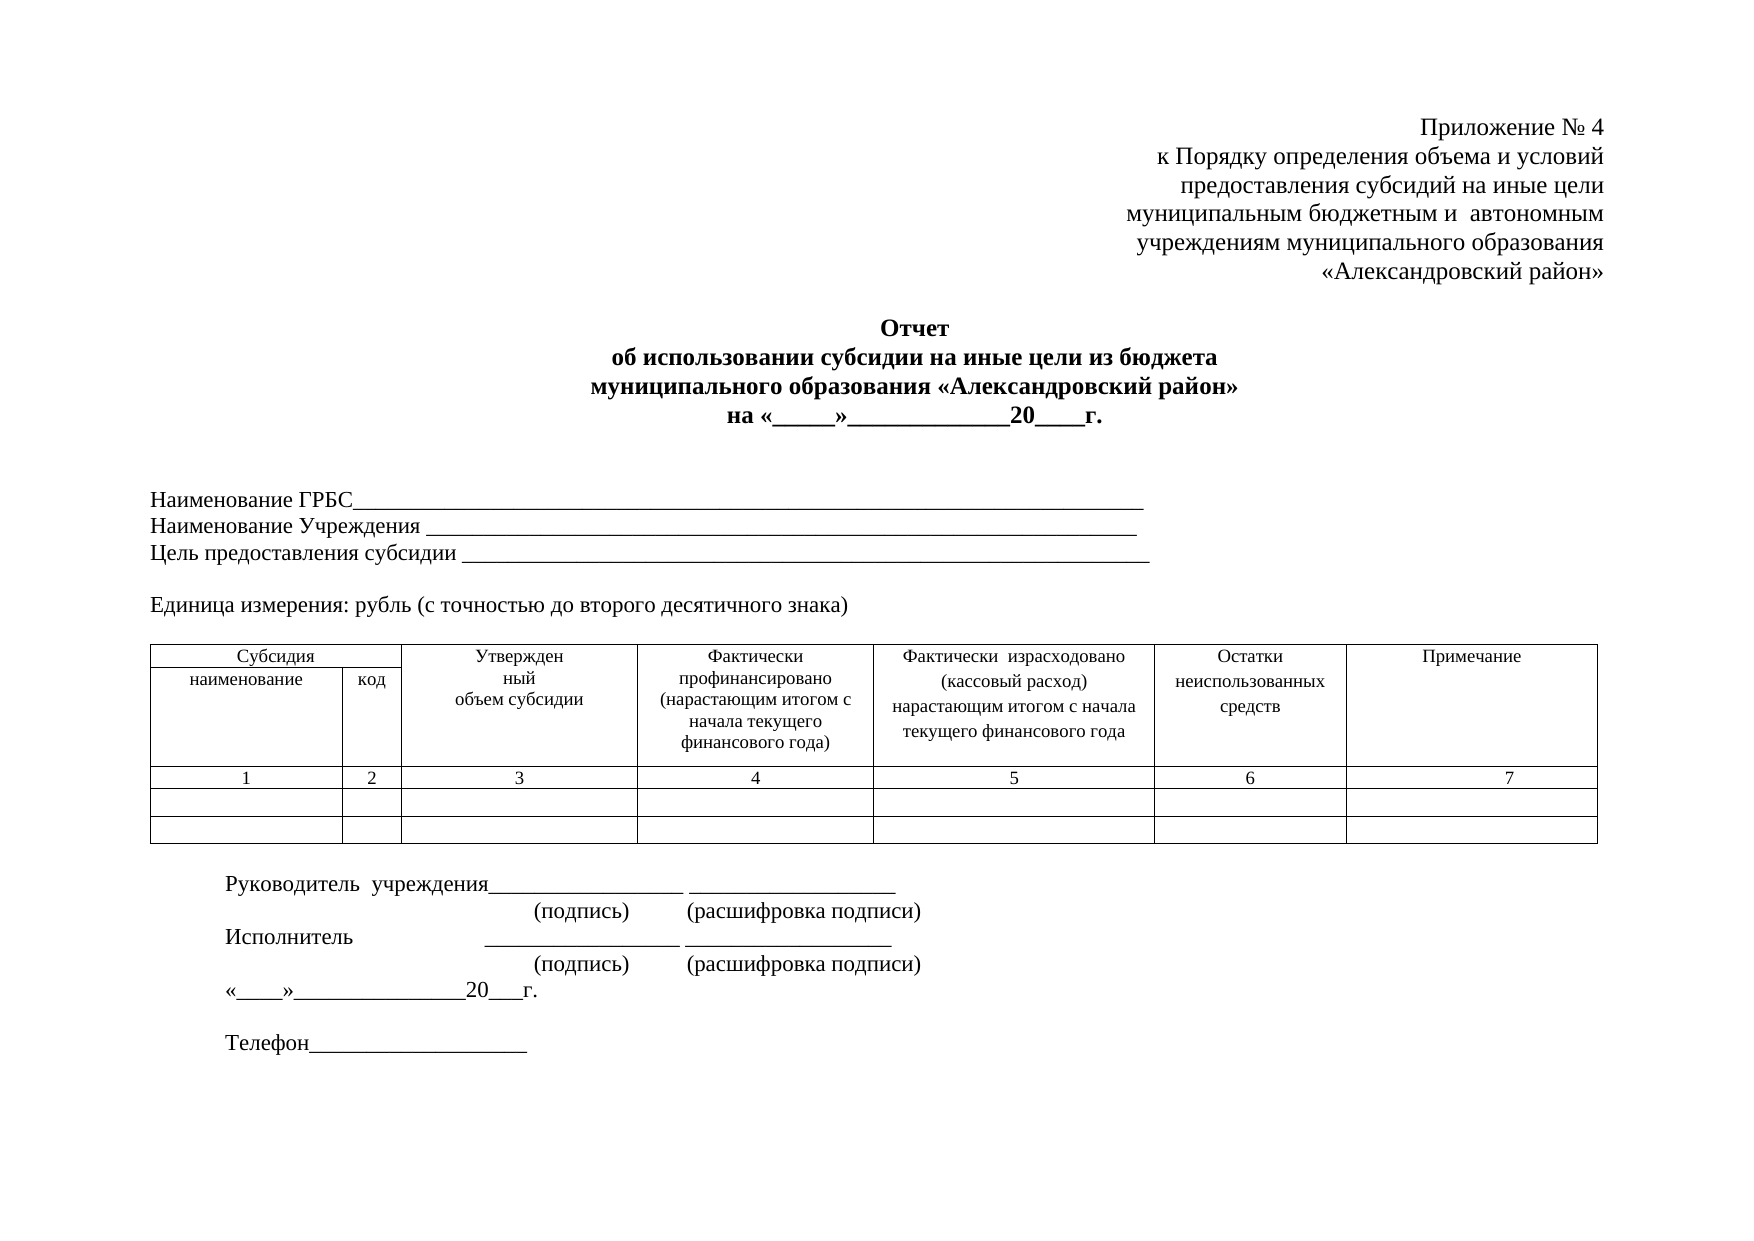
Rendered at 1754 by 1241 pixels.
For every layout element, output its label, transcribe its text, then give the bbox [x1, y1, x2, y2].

table_cell 1 [151, 767, 342, 788]
text Руководитель учреждения_________________ __________________ [150, 871, 1604, 897]
table_cell наименование [151, 668, 342, 766]
table_header Остатки неиспользованных средств [1155, 645, 1346, 766]
table_cell [874, 817, 1154, 843]
text «Александровский район» [150, 256, 1604, 285]
table_cell [1347, 817, 1597, 843]
table_cell [1155, 789, 1346, 816]
table_cell код [343, 668, 401, 766]
text Единица измерения: рубль (с точностью до второго десятичного знака) [150, 591, 1604, 618]
table_cell [402, 817, 637, 843]
text об использовании субсидии на иные цели из бюджета [150, 342, 1604, 371]
text на «_____»_____________20____г. [150, 400, 1604, 428]
table_cell [402, 789, 637, 816]
text муниципальным бюджетным и автономным [150, 198, 1604, 227]
table_cell 2 [343, 767, 401, 788]
text Наименование Учреждения ______________________________________________________________ [150, 512, 1604, 539]
table_cell 3 [402, 767, 637, 788]
text Телефон___________________ [150, 1029, 1604, 1055]
text Отчет [150, 313, 1604, 342]
text муниципального образования «Александровский район» [150, 371, 1604, 400]
text предоставления субсидий на иные цели [150, 170, 1604, 198]
table_cell [1347, 789, 1597, 816]
table_cell 7 [1347, 767, 1597, 788]
table_cell 6 [1155, 767, 1346, 788]
table_cell [1155, 817, 1346, 843]
text Цель предоставления субсидии ____________________________________________________________ [150, 539, 1604, 565]
table_cell [151, 789, 342, 816]
text (подпись) (расшифровка подписи) [150, 949, 1604, 976]
table_header Субсидия [151, 645, 401, 667]
table_cell [874, 789, 1154, 816]
table_cell 5 [874, 767, 1154, 788]
text «____»_______________20___г. [150, 976, 1604, 1002]
text к Порядку определения объема и условий [150, 141, 1604, 170]
table_cell [343, 789, 401, 816]
text Приложение № 4 [150, 112, 1604, 141]
table_header Утвержден ный объем субсидии [402, 645, 637, 766]
table_cell [638, 817, 873, 843]
table_header Фактически профинансировано (нарастающим итогом с начала текущего финансового года) [638, 645, 873, 766]
table_cell [343, 817, 401, 843]
table_cell [151, 817, 342, 843]
text Наименование ГРБС_____________________________________________________________________ [150, 486, 1604, 512]
table_cell 4 [638, 767, 873, 788]
table_header Примечание [1347, 645, 1597, 766]
table_cell [638, 789, 873, 816]
text (подпись) (расшифровка подписи) [150, 897, 1604, 923]
table_header Фактически израсходовано (кассовый расход) нарастающим итогом с начала текущего финансового года [874, 645, 1154, 766]
text учреждениям муниципального образования [150, 227, 1604, 256]
text Исполнитель _________________ __________________ [150, 923, 1604, 949]
